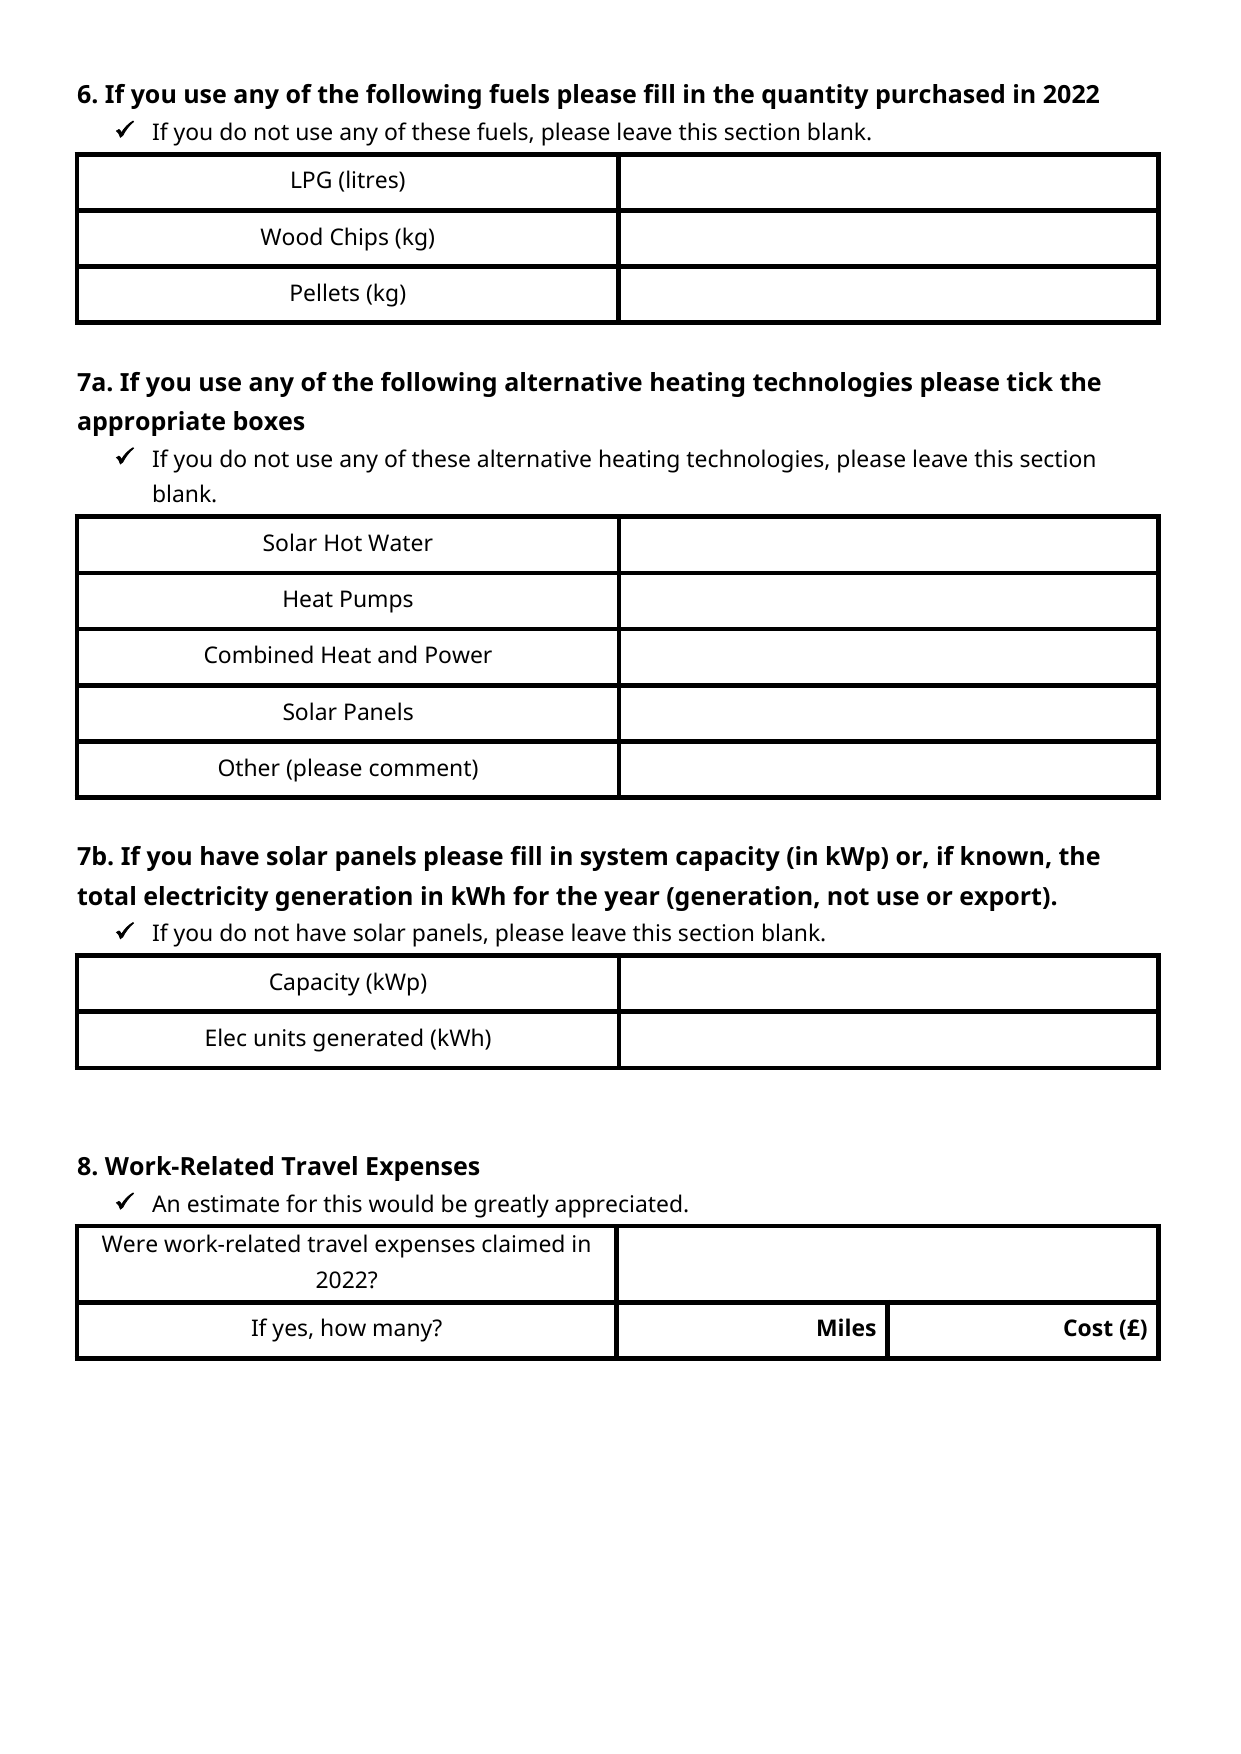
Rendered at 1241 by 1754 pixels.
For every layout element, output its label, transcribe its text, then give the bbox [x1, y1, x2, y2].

table_cell If yes, how many? [79, 1305, 614, 1356]
table_cell Combined Heat and Power [79, 631, 617, 683]
list An estimate for this would be greatly appreciated. [114, 1188, 1163, 1219]
table_cell Other (please comment) [79, 744, 617, 795]
table_cell [621, 575, 1156, 627]
table_cell [621, 744, 1156, 795]
list If you do not use any of these alternative heating technologies, please leave this section blank. [114, 442, 1163, 510]
table_cell Pellets (kg) [79, 269, 616, 320]
table_header [619, 1228, 1156, 1300]
text 8. Work-Related Travel Expenses [77, 1148, 1163, 1183]
table_cell Solar Panels [79, 688, 617, 739]
table_header Solar Hot Water [79, 519, 617, 571]
table_header [621, 519, 1156, 571]
table_cell [621, 688, 1156, 739]
table_cell [621, 213, 1156, 264]
table_cell Miles [619, 1305, 885, 1356]
table_header Were work-related travel expenses claimed in 2022? [79, 1228, 614, 1300]
table_header LPG (litres) [79, 157, 616, 208]
table_cell [621, 1014, 1156, 1066]
table_cell Wood Chips (kg) [79, 213, 616, 264]
table_header Capacity (kWp) [79, 958, 617, 1009]
table_cell [621, 269, 1156, 320]
table_cell Cost (£) [890, 1305, 1156, 1356]
table_header [621, 157, 1156, 208]
table_cell Elec units generated (kWh) [79, 1014, 617, 1066]
table_cell Heat Pumps [79, 575, 617, 627]
table_header [621, 958, 1156, 1009]
table_cell [621, 631, 1156, 683]
text 6. If you use any of the following fuels please fill in the quantity purchased in 2022 [77, 77, 1163, 111]
list If you do not use any of these fuels, please leave this section blank. [114, 116, 1163, 147]
list If you do not have solar panels, please leave this section blank. [114, 917, 1163, 948]
text 7a. If you use any of the following alternative heating technologies please tick the appropriate boxes [77, 364, 1163, 437]
text 7b. If you have solar panels please fill in system capacity (in kWp) or, if known, the total electricity generation in kWh for the year (generation, not use or export). [77, 839, 1163, 912]
